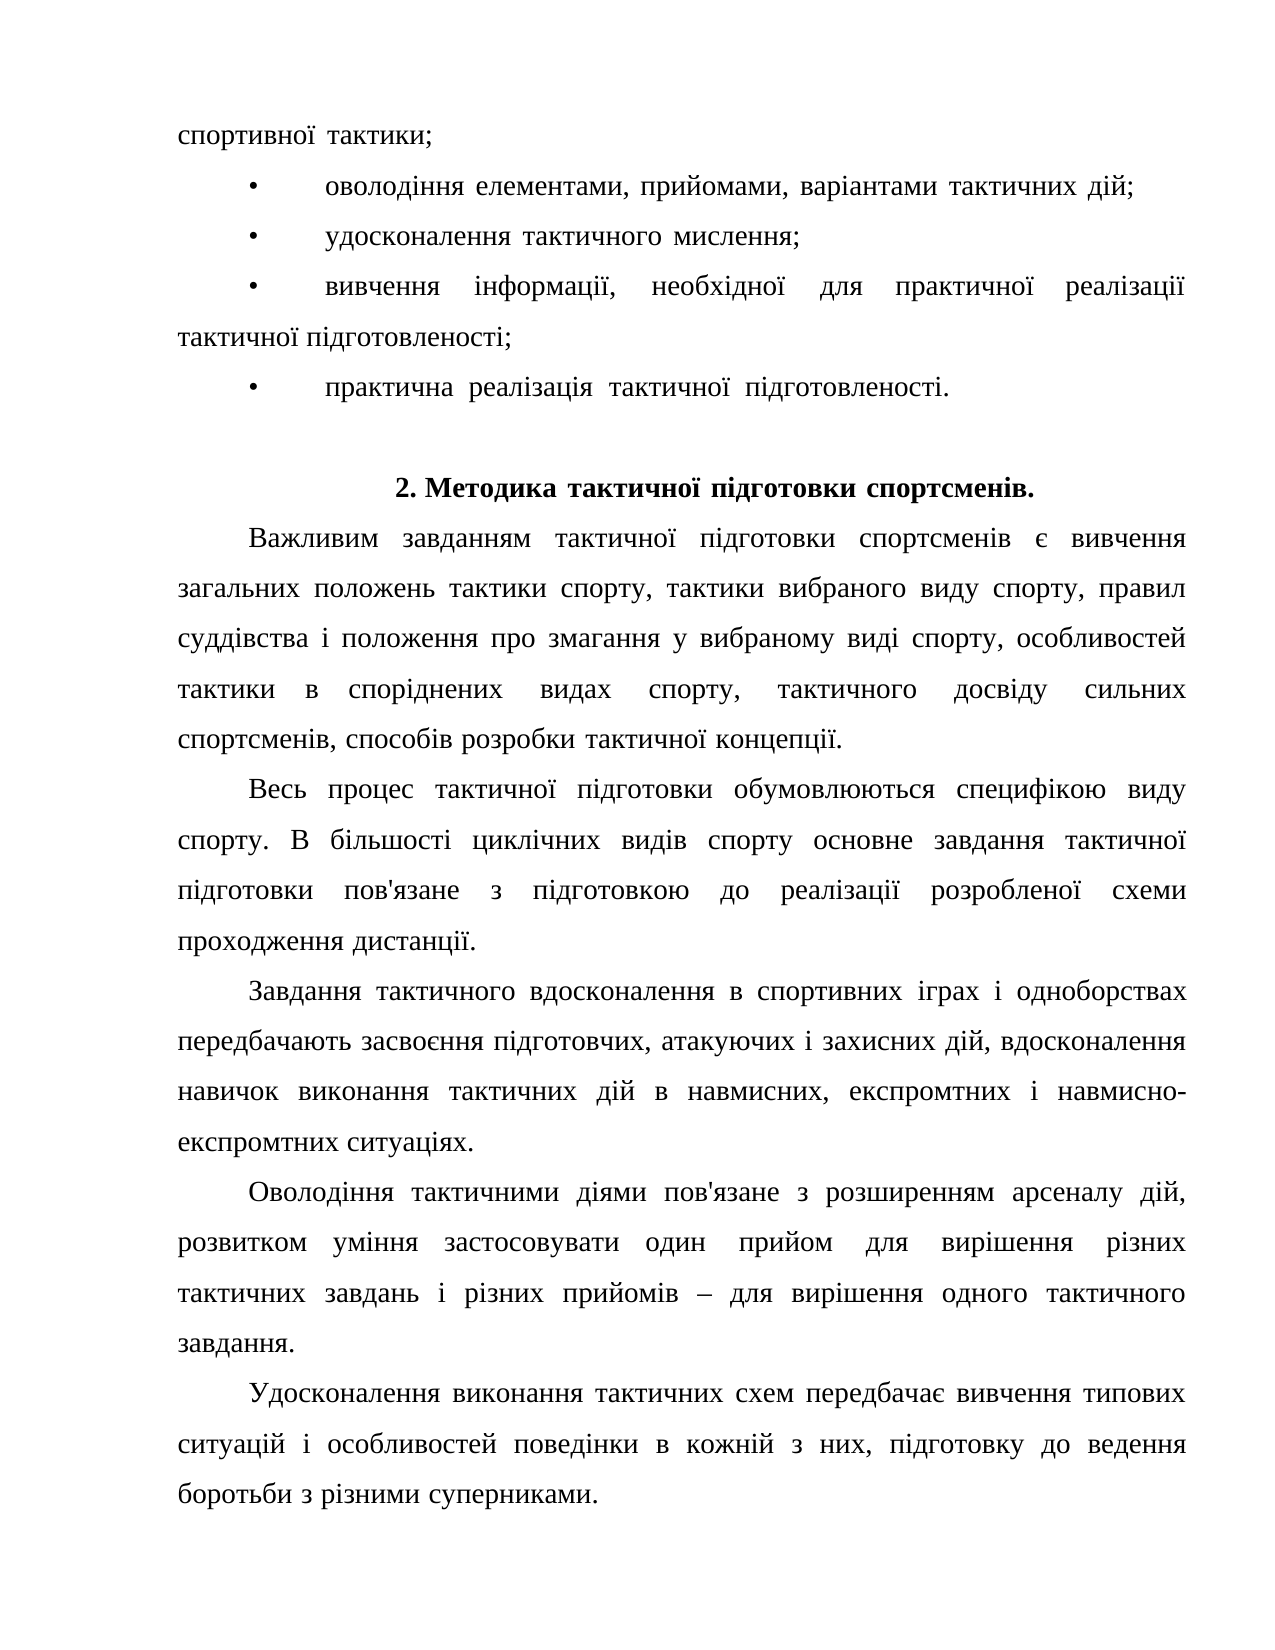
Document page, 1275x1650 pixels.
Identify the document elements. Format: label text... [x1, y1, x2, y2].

list вивчення інформації, необхідної для практичної реалізації тактичної підготовленості; [177, 268, 1187, 352]
text Оволодіння тактичними діями пов'язане з розширенням арсеналу дій, розвитком уміння застосовувати один прийом для вирішення різних тактичних завдань і різних прийомів – для вирішення одного тактичного завдання. [177, 1174, 1186, 1359]
text Завдання тактичного вдосконалення в спортивних іграх і одноборствах передбачають засвоєння підготовчих, атакуючих і захисних дій, вдосконалення навичок виконання тактичних дій в навмисних, експромтних і навмисно- експромтних ситуаціях. [177, 973, 1187, 1157]
list удосконалення тактичного мислення; [248, 218, 1198, 252]
list практична реалізація тактичної підготовленості. [248, 369, 1198, 403]
text Удосконалення виконання тактичних схем передбачає вивчення типових ситуацій і особливостей поведінки в кожній з них, підготовку до ведення боротьби з різними суперниками. [177, 1375, 1186, 1509]
subtitle Методика тактичної підготовки спортсменів. [395, 470, 1198, 504]
text Важливим завданням тактичної підготовки спортсменів є вивчення загальних положень тактики спорту, тактики вибраного виду спорту, правил суддівства і положення про змагання у вибраному виді спорту, особливостей тактики в споріднених видах спорту, тактичного досвіду сильних спортсменів, способів розробки тактичної концепції. [177, 520, 1187, 755]
list оволодіння елементами, прийомами, варіантами тактичних дій; [248, 168, 1198, 201]
text спортивної тактики; [177, 117, 1198, 151]
text Весь процес тактичної підготовки обумовлюються специфікою виду спорту. В більшості циклічних видів спорту основне завдання тактичної підготовки пов'язане з підготовкою до реалізації розробленої схеми проходження дистанції. [177, 772, 1187, 956]
